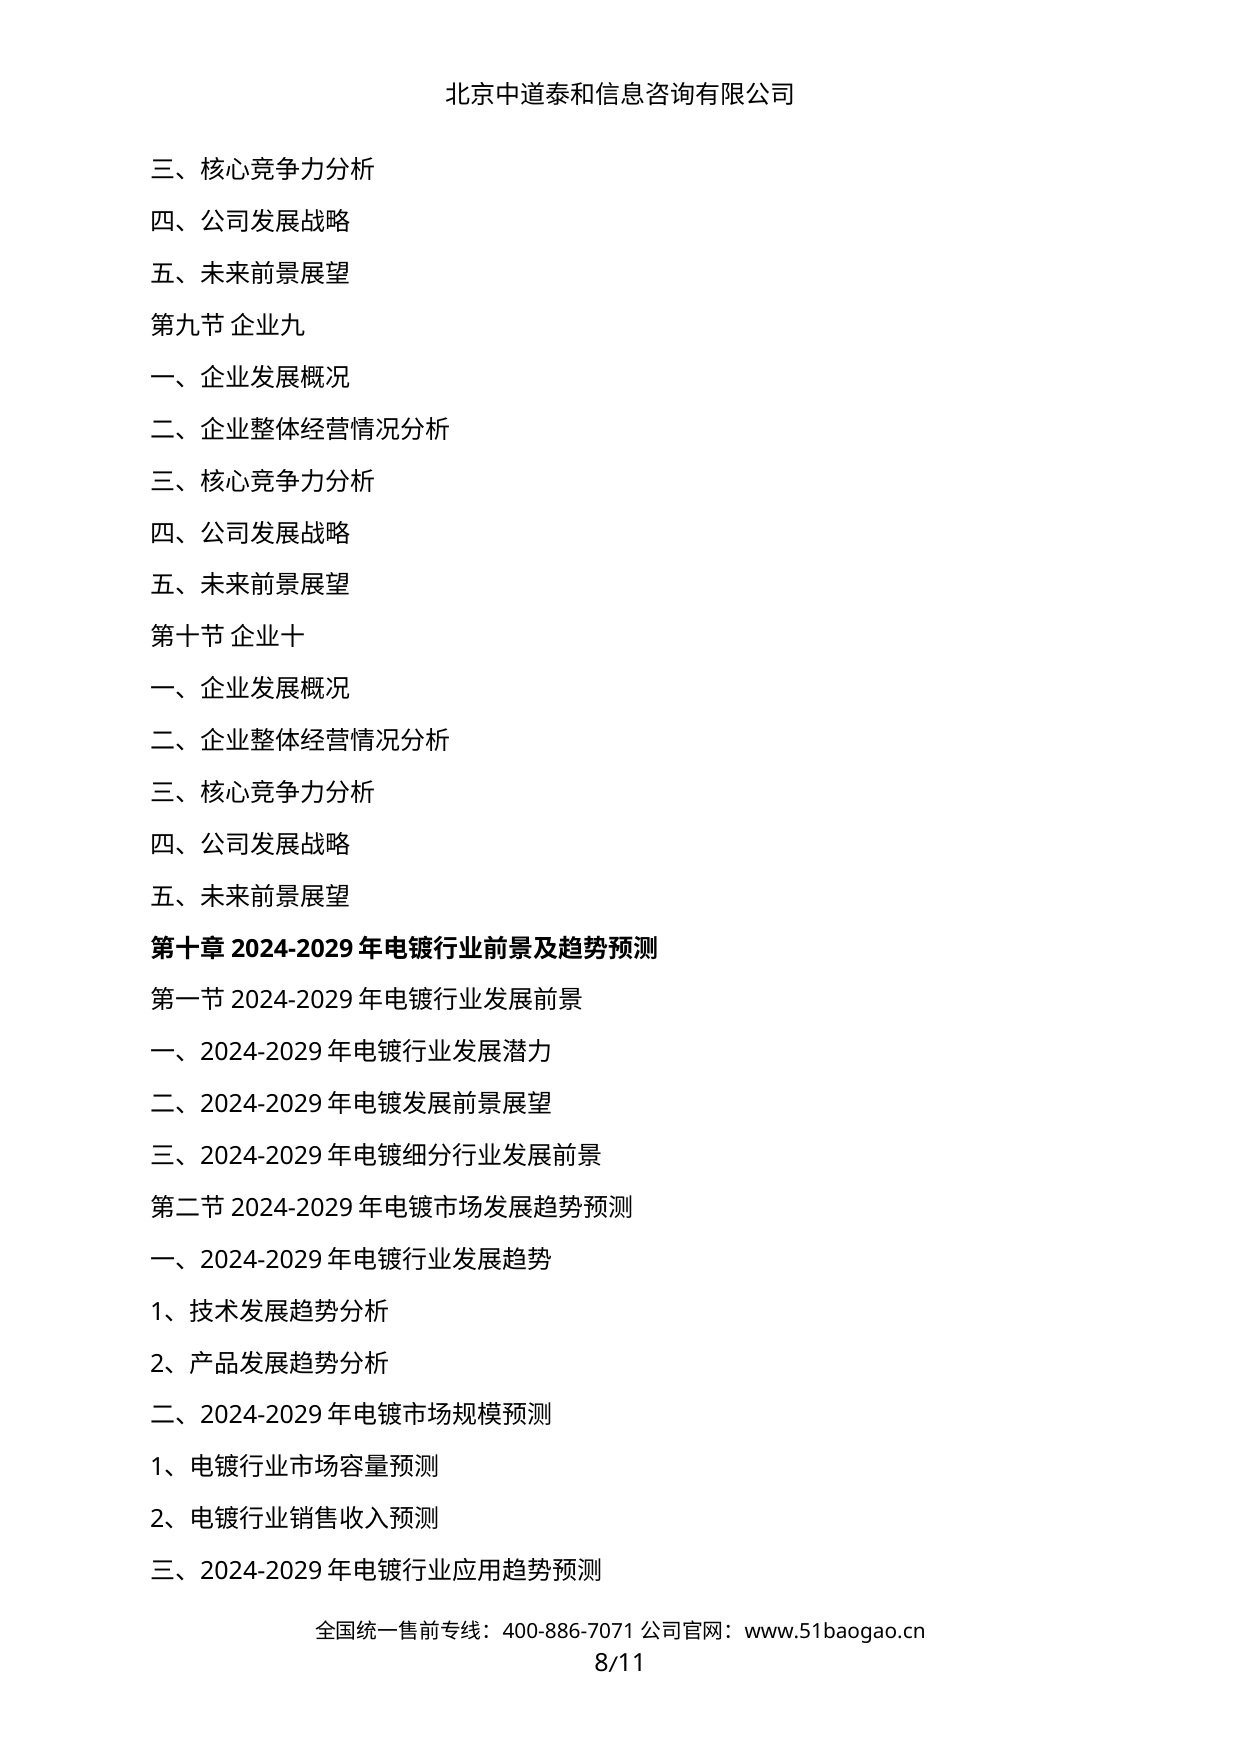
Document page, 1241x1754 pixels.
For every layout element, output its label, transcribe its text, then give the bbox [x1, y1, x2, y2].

text 第十节 企业十 [150, 617, 1090, 653]
text 第九节 企业九 [150, 306, 1090, 342]
text 三、核心竞争力分析 [150, 461, 1090, 497]
text 2、产品发展趋势分析 [150, 1343, 1090, 1379]
text 四、公司发展战略 [150, 824, 1090, 861]
text 四、公司发展战略 [150, 202, 1090, 238]
text 一、2024-2029年电镀行业发展潜力 [150, 1032, 1090, 1068]
text 2、电镀行业销售收入预测 [150, 1499, 1090, 1535]
text 二、企业整体经营情况分析 [150, 409, 1090, 446]
text 第十章 2024-2029年电镀行业前景及趋势预测 [150, 928, 1090, 964]
text 第一节 2024-2029年电镀行业发展前景 [150, 980, 1090, 1016]
text 二、2024-2029年电镀发展前景展望 [150, 1084, 1090, 1120]
text 五、未来前景展望 [150, 254, 1090, 290]
text 一、企业发展概况 [150, 357, 1090, 394]
text 二、2024-2029年电镀市场规模预测 [150, 1395, 1090, 1431]
text 三、2024-2029年电镀细分行业发展前景 [150, 1136, 1090, 1172]
text 一、企业发展概况 [150, 669, 1090, 705]
text 1、电镀行业市场容量预测 [150, 1447, 1090, 1483]
text 三、核心竞争力分析 [150, 772, 1090, 809]
text 四、公司发展战略 [150, 513, 1090, 549]
text 二、企业整体经营情况分析 [150, 721, 1090, 757]
text 三、2024-2029年电镀行业应用趋势预测 [150, 1551, 1090, 1587]
text 三、核心竞争力分析 [150, 150, 1090, 186]
text 五、未来前景展望 [150, 565, 1090, 601]
text 一、2024-2029年电镀行业发展趋势 [150, 1239, 1090, 1276]
text 1、技术发展趋势分析 [150, 1291, 1090, 1327]
text 第二节 2024-2029年电镀市场发展趋势预测 [150, 1187, 1090, 1224]
text 五、未来前景展望 [150, 876, 1090, 912]
